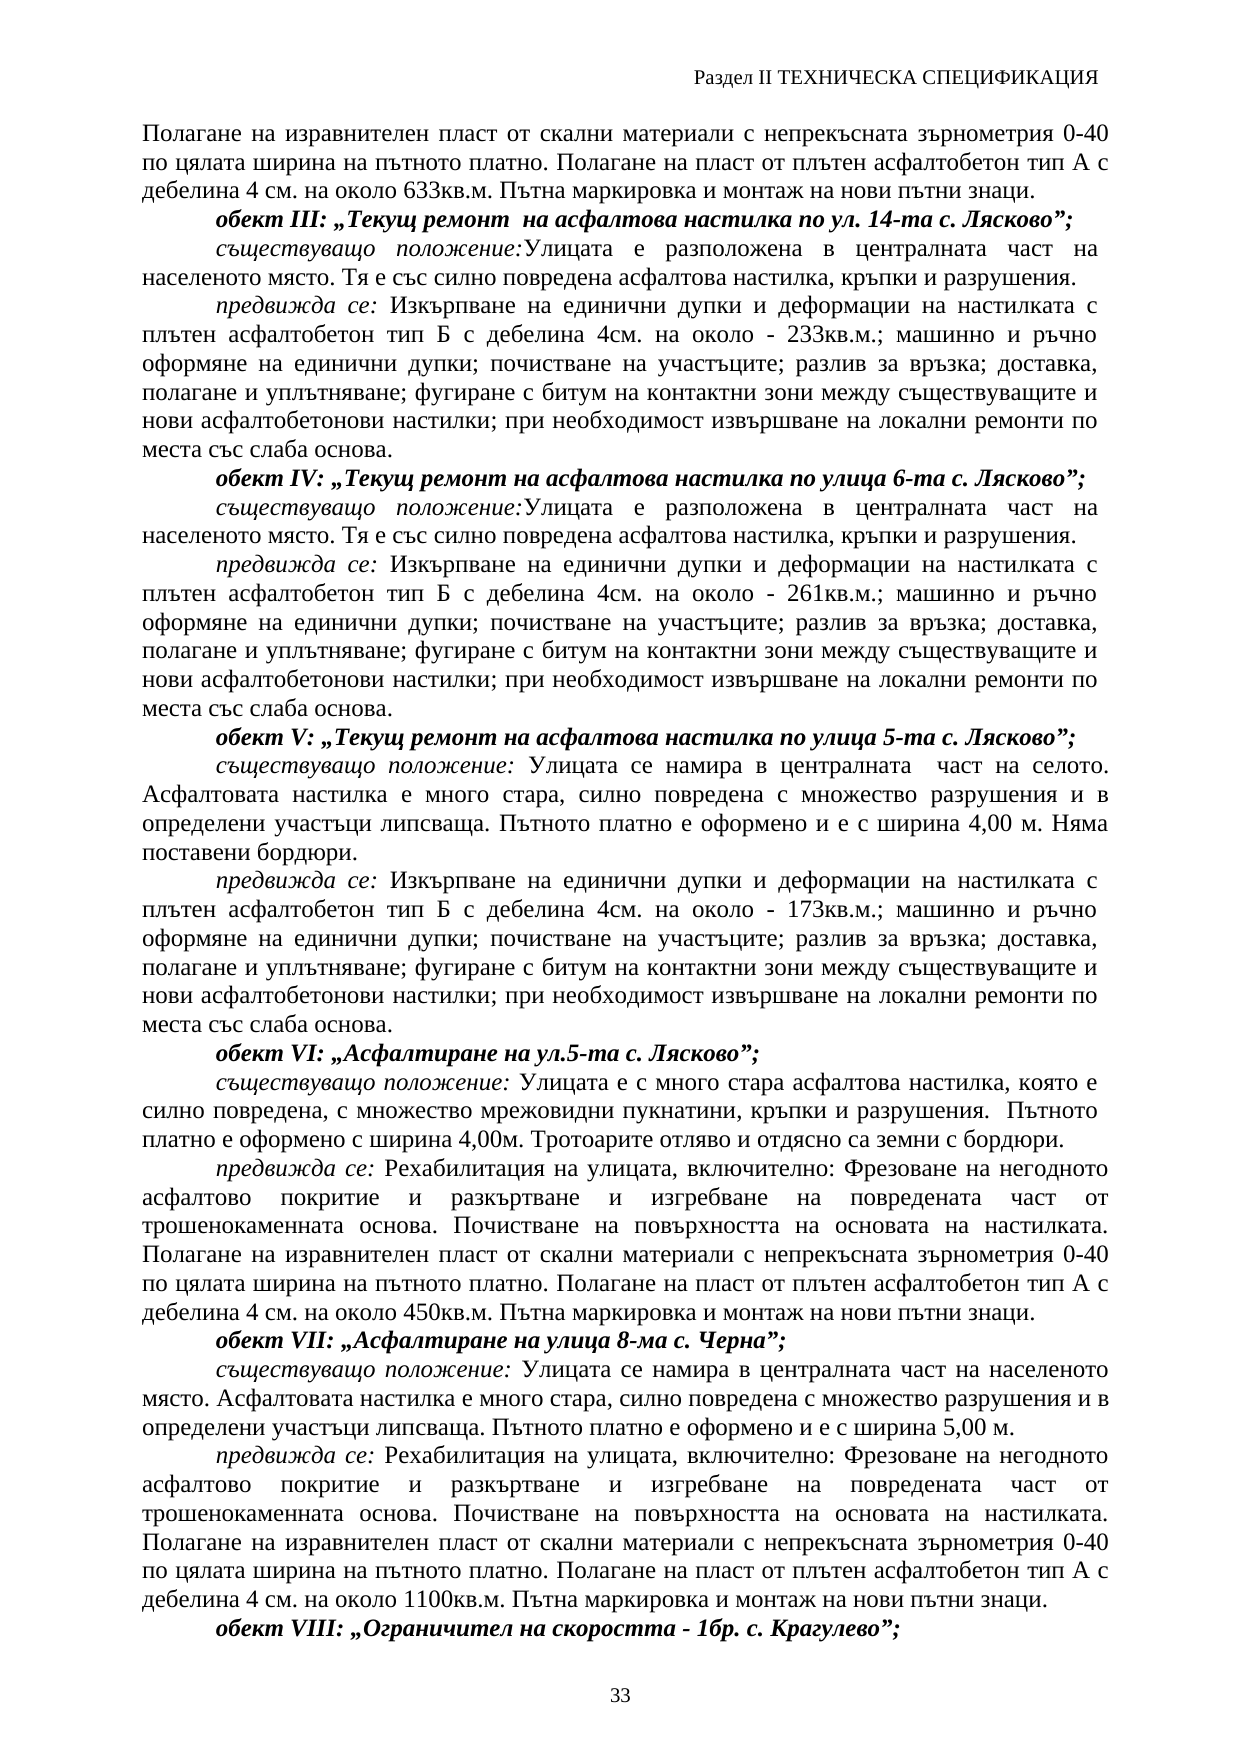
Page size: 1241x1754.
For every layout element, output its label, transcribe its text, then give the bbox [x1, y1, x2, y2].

text обект IV: „Текущ ремонт на асфалтова настилка по улица 6-та с. Лясково”; [142, 463, 1098, 492]
text предвижда се: Рехабилитация на улицата, включително: Фрезоване на негодното асфалтово покритие и разкъртване и изгребване на повредената част от трошенокаменната основа. Почистване на повърхността на основата на настилката. Полагане на изравнителен пласт от скални материали с непрекъсната зърнометрия 0-40 по цялата ширина на пътното платно. Полагане на пласт от плътен асфалтобетон тип А с дебелина . на около 1100кв.м. Пътна маркировка и монтаж на нови пътни знаци. [142, 1441, 1110, 1613]
text обект VI: „Асфалтиране на ул.5-та с. Лясково”; [142, 1038, 1098, 1067]
text предвижда се: Рехабилитация на улицата, включително: Фрезоване на негодното асфалтово покритие и разкъртване и изгребване на повредената част от трошенокаменната основа. Почистване на повърхността на основата на настилката. Полагане на изравнителен пласт от скални материали с непрекъсната зърнометрия 0-40 по цялата ширина на пътното платно. Полагане на пласт от плътен асфалтобетон тип А с дебелина . на около 450кв.м. Пътна маркировка и монтаж на нови пътни знаци. [142, 1153, 1110, 1326]
text предвижда се: Изкърпване на единични дупки и деформации на настилката с плътен асфалтобетон тип Б с дебелина 4см. на около - 173кв.м.; машинно и ръчно оформяне на единични дупки; почистване на участъците; разлив за връзка; доставка, полагане и уплътняване; фугиране с битум на контактни зони между съществуващите и нови асфалтобетонови настилки; при необходимост извършване на локални ремонти по места със слаба основа. [142, 866, 1098, 1038]
text предвижда се: Изкърпване на единични дупки и деформации на настилката с плътен асфалтобетон тип Б с дебелина 4см. на около - 261кв.м.; машинно и ръчно оформяне на единични дупки; почистване на участъците; разлив за връзка; доставка, полагане и уплътняване; фугиране с битум на контактни зони между съществуващите и нови асфалтобетонови настилки; при необходимост извършване на локални ремонти по места със слаба основа. [142, 549, 1098, 722]
text съществуващо положение: Улицата се намира в централната част на селото. Асфалтовата настилка е много стара, силно повредена с множество разрушения и в определени участъци липсваща. Пътното платно е оформено и е с ширина 4,00 м. Няма поставени бордюри. [142, 751, 1110, 866]
text съществуващо положение: Улицата е с много стара асфалтова настилка, която е силно повредена, с множество мрежовидни пукнатини, кръпки и разрушения. Пътното платно е оформено с ширина 4,00м. Тротоарите отляво и отдясно са земни с бордюри. [142, 1067, 1098, 1153]
text обект VIII: „Ограничител на скоростта - 1бр. с. Крагулево”; [142, 1613, 1098, 1642]
text обект V: „Текущ ремонт на асфалтова настилка по улица 5-та с. Лясково”; [142, 722, 1098, 751]
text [142, 118, 1110, 204]
text предвижда се: Изкърпване на единични дупки и деформации на настилката с плътен асфалтобетон тип Б с дебелина 4см. на около - 233кв.м.; машинно и ръчно оформяне на единични дупки; почистване на участъците; разлив за връзка; доставка, полагане и уплътняване; фугиране с битум на контактни зони между съществуващите и нови асфалтобетонови настилки; при необходимост извършване на локални ремонти по места със слаба основа. [142, 291, 1098, 463]
text съществуващо положение: Улицата се намира в централната част на населеното място. Асфалтовата настилка е много стара, силно повредена с множество разрушения и в определени участъци липсваща. Пътното платно е оформено и е с ширина 5,00 м. [142, 1354, 1110, 1441]
text обект ІII: „Текущ ремонт на асфалтова настилка по ул. 14-та с. Лясково”; [142, 204, 1098, 233]
text обект VII: „Асфалтиране на улица 8-ма с. Черна”; [142, 1326, 1098, 1354]
